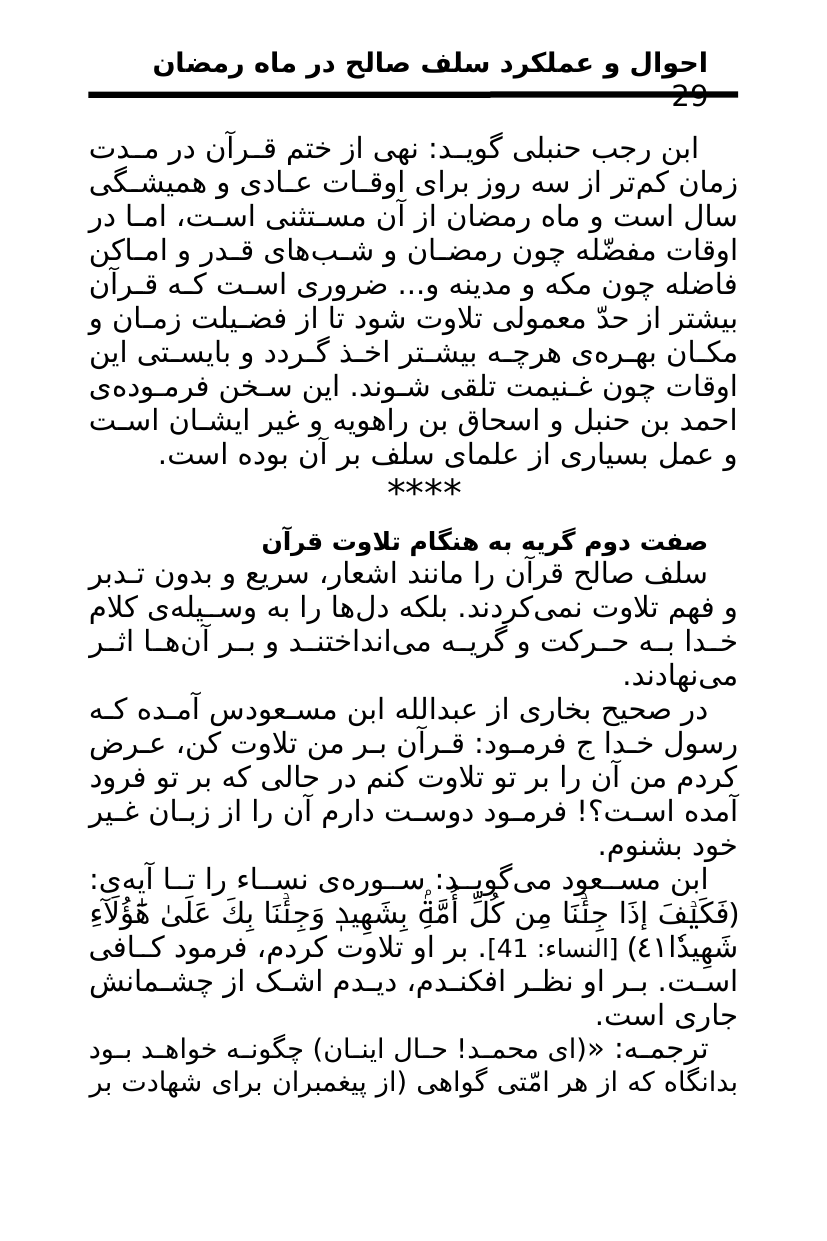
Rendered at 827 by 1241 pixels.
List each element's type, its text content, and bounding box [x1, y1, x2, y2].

text **** [89, 471, 738, 515]
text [89, 1032, 738, 1097]
text ابن مسعود می‌گوید: سوره‌ی نساء را تا آیه‌ی: ﴿فَكَيۡفَ إِذَا جِئۡنَا مِن كُلِّ أُمَّةِۢ بِشَهِيدٖ وَجِئۡنَا بِكَ عَلَىٰ هَٰٓؤُلَآءِ شَهِيدٗا٤١﴾ [النساء: 41]. بر او تلاوت کردم، فرمود کافی است. بر او نظر افکندم، دیدم اشک از چشمانش جاری است. [89, 930, 738, 1032]
text ابن مسعود می‌گوید: سوره‌ی نساء را تا آیه‌ی: ﴿فَكَيۡفَ إِذَا جِئۡنَا مِن كُلِّ أُمَّةِۢ بِشَهِيدٖ وَجِئۡنَا بِكَ عَلَىٰ هَٰٓؤُلَآءِ شَهِيدٗا٤١﴾ [النساء: 41]. بر او تلاوت کردم، فرمود کافی است. بر او نظر افکندم، دیدم اشک از چشمانش جاری است. [89, 862, 738, 896]
text ابن رجب حنبلی گوید: نهی از ختم قرآن در مدت زمان کم‌تر از سه روز برای اوقات عادی و همیشگی سال است و ماه رمضان از آن مستثنی است، اما در اوقات مفضّله چون رمضان و شب‌های قدر و اماکن فاضله چون مکه و مدینه و... ضروری است که قرآن بیشتر از حدّ معمولی تلاوت شود تا از فضیلت زمان و مکان بهره‌ی هرچه بیشتر اخذ گردد و بایستی این اوقات چون غنیمت تلقی شوند. این سخن فرموده‌ی احمد بن حنبل و اسحاق بن راهویه و غیر ایشان است و عمل بسیاری از علمای سلف بر آن بوده است. [89, 132, 738, 471]
text صفت دوم گریه به هنگام تلاوت قرآن [89, 527, 738, 556]
text در صحیح بخاری از عبدالله ابن مسعودس آمده که رسول خدا ج فرمود: قرآن بر من تلاوت کن، عرض کردم من آن را بر تو تلاوت کنم در حالی که بر تو فرود آمده است؟! فرمود دوست دارم آن را از زبان غیر خود بشنوم. [89, 692, 738, 862]
text سلف صالح قرآن را مانند اشعار، سریع و بدون تدبر و فهم تلاوت نمی‌کردند. بلکه دل‌ها را به وسیله‌ی کلام خدا به حرکت و گریه می‌انداختند و بر آن‌ها اثر می‌نهادند. [89, 556, 738, 692]
